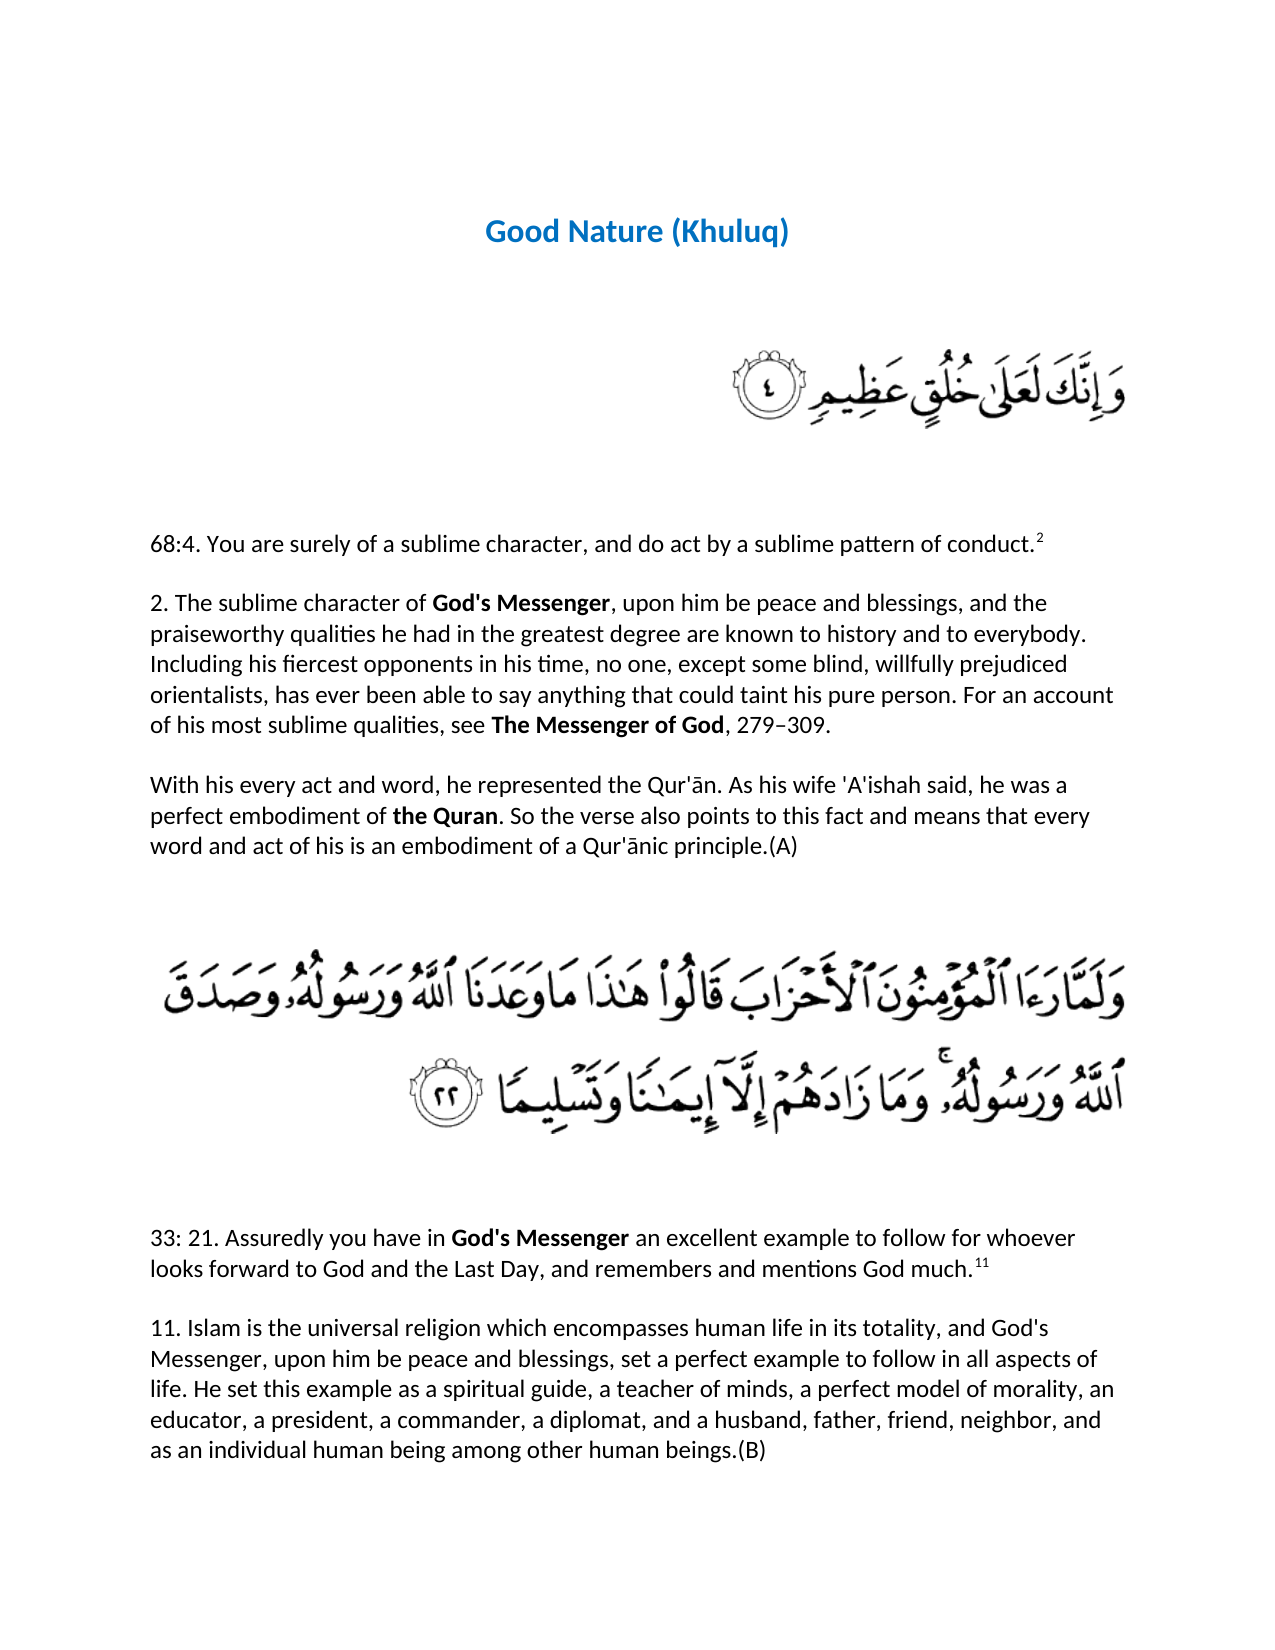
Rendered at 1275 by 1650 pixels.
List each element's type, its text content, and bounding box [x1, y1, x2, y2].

text 33: 21. Assuredly you have in God's Messenger an excellent example to follow for whoever looks forward to God and the Last Day, and remembers and mentions God much.11 [150, 1222, 1125, 1283]
text 2. The sublime character of God's Messenger, upon him be peace and blessings, and the praiseworthy qualities he had in the greatest degree are known to history and to everybody. Including his fiercest opponents in his time, no one, except some blind, willfully prejudiced orientalists, has ever been able to say anything that could taint his pure person. For an account of his most sublime qualities, see The Messenger of God, 279–309. [150, 587, 1125, 740]
picture [150, 949, 1125, 1134]
text 11. Islam is the universal religion which encompasses human life in its totality, and God's Messenger, upon him be peace and blessings, set a perfect example to follow in all aspects of life. He set this example as a spiritual guide, a teacher of minds, a perfect model of morality, an educator, a president, a commander, a diplomat, and a husband, father, friend, neighbor, and as an individual human being among other human beings.(B) [150, 1312, 1125, 1465]
text With his every act and word, he represented the Qur'ān. As his wife 'A'ishah said, he was a perfect embodiment of the Quran. So the verse also points to this fact and means that every word and act of his is an embodiment of a Qur'ānic principle.(A) [150, 769, 1125, 861]
text Good Nature (Khuluq) [150, 210, 1125, 250]
text 68:4. You are surely of a sublime character, and do act by a sublime pattern of conduct.2 [150, 528, 1125, 558]
picture [150, 349, 1125, 429]
